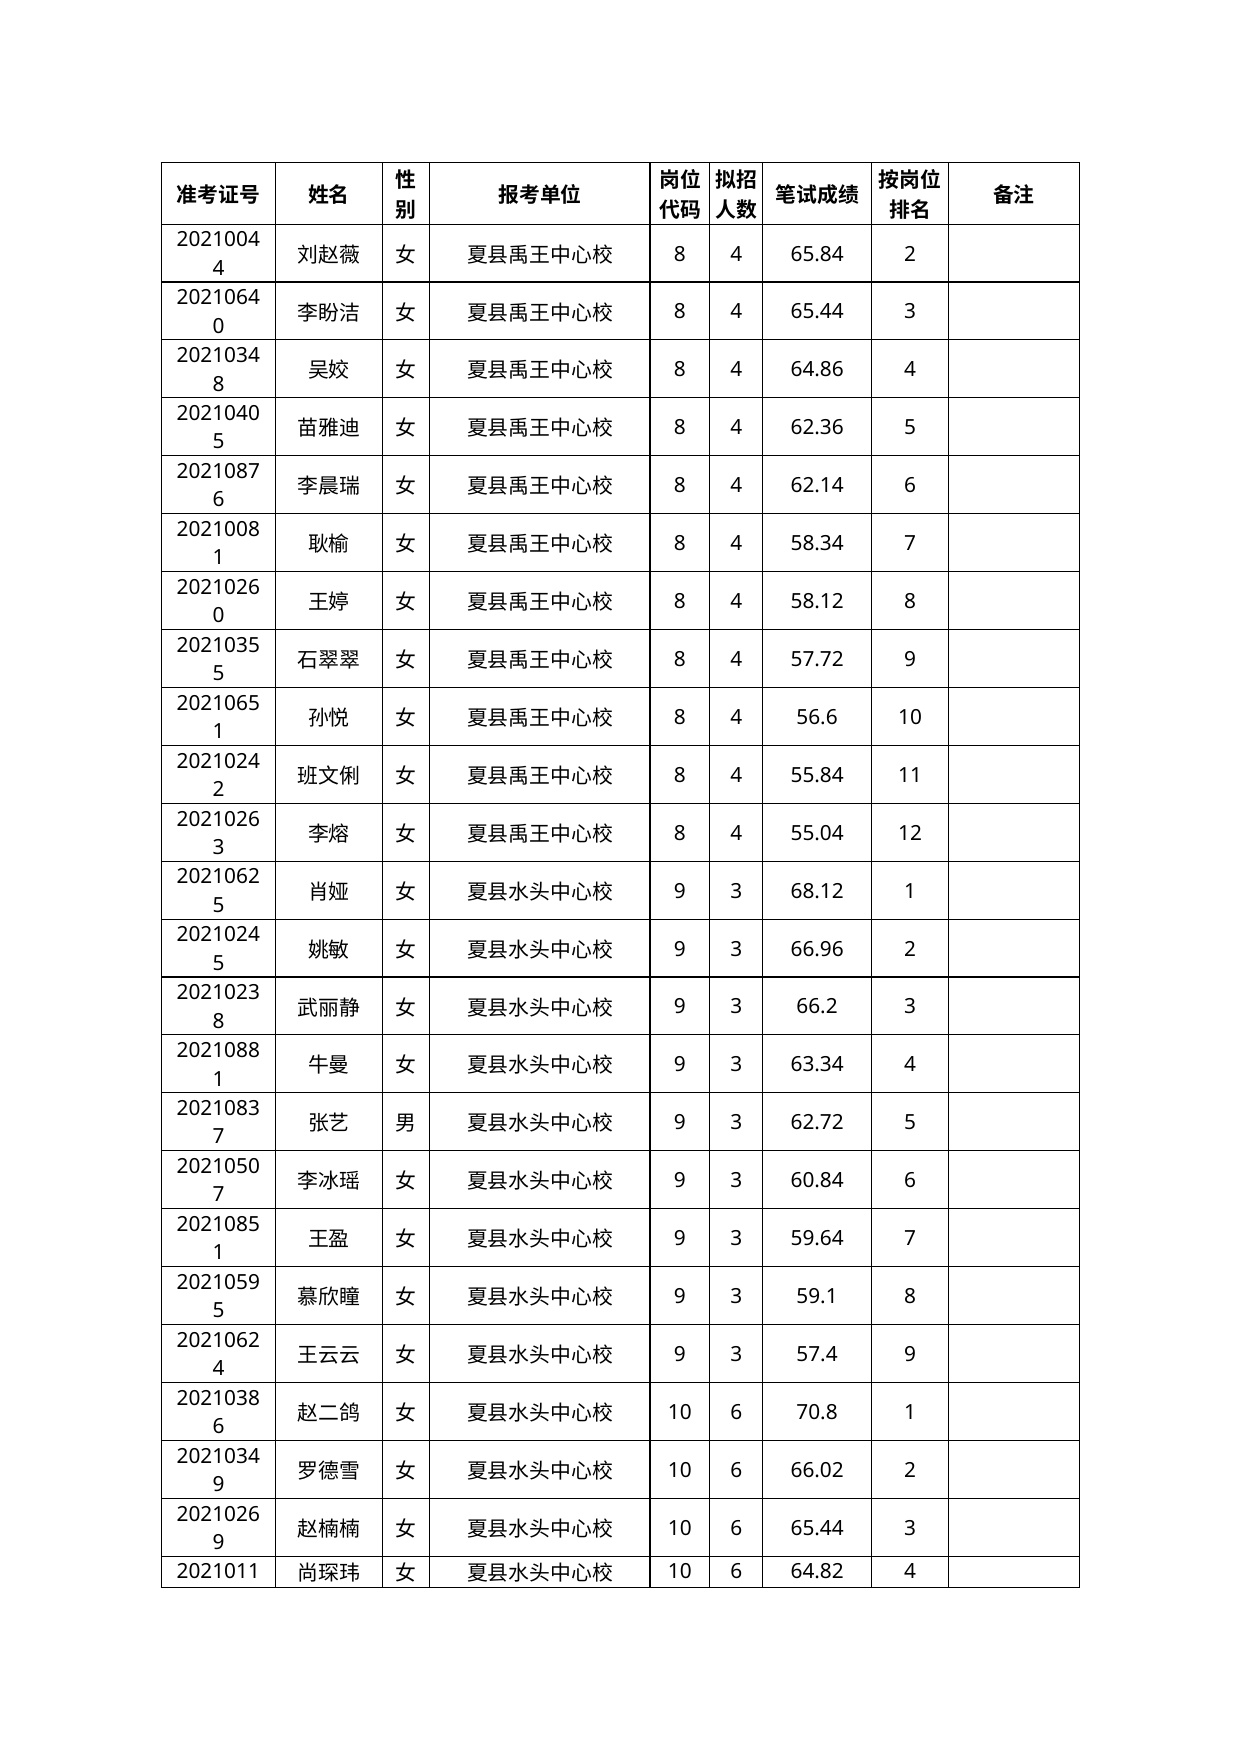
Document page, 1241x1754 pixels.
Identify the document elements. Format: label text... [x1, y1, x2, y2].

table_cell 8 [651, 340, 709, 397]
table_cell [949, 456, 1079, 513]
table_cell 武丽静 [276, 978, 382, 1034]
table_cell 4 [710, 340, 762, 397]
table_cell 4 [710, 398, 762, 455]
table_cell 夏县水头中心校 [430, 978, 649, 1034]
table_header 笔试成绩 [763, 163, 871, 223]
table_cell 夏县禹王中心校 [430, 572, 649, 629]
table_cell [949, 572, 1079, 629]
table_cell 夏县禹王中心校 [430, 225, 649, 281]
table_header 准考证号 [162, 163, 275, 223]
table_cell 夏县禹王中心校 [430, 283, 649, 339]
table_cell 班文俐 [276, 746, 382, 803]
table_cell [949, 340, 1079, 397]
table_cell 4 [710, 804, 762, 861]
table_cell 66.02 [763, 1441, 871, 1498]
table_cell 女 [383, 804, 429, 861]
table_cell 58.12 [763, 572, 871, 629]
table_cell 夏县水头中心校 [430, 1325, 649, 1382]
table_cell 4 [710, 514, 762, 571]
table_cell [949, 862, 1079, 918]
table_cell 8 [651, 514, 709, 571]
table_cell 李熔 [276, 804, 382, 861]
table_cell 夏县水头中心校 [430, 1093, 649, 1150]
table_cell 8 [872, 1267, 948, 1324]
table_cell 3 [872, 978, 948, 1034]
table_cell 女 [383, 1441, 429, 1498]
table_cell 55.84 [763, 746, 871, 803]
table_cell 59.1 [763, 1267, 871, 1324]
table_cell 62.14 [763, 456, 871, 513]
table_cell [949, 1441, 1079, 1498]
table_header 姓名 [276, 163, 382, 223]
table_cell 4 [710, 746, 762, 803]
table_cell 4 [710, 225, 762, 281]
table_cell 王盈 [276, 1209, 382, 1266]
table_cell 9 [651, 862, 709, 918]
table_cell 女 [383, 978, 429, 1034]
table_cell 女 [383, 630, 429, 687]
table_cell 3 [872, 283, 948, 339]
table_cell 4 [710, 456, 762, 513]
table_cell [949, 398, 1079, 455]
table_cell 10 [651, 1499, 709, 1556]
table_cell 刘赵薇 [276, 225, 382, 281]
table_cell [949, 1093, 1079, 1150]
table_cell 64.86 [763, 340, 871, 397]
table_cell 5 [872, 1093, 948, 1150]
table_cell 3 [872, 1499, 948, 1556]
table_cell 20210595 [162, 1267, 275, 1324]
table_cell 6 [710, 1557, 762, 1587]
table_cell 赵楠楠 [276, 1499, 382, 1556]
table_cell 58.34 [763, 514, 871, 571]
table_cell [949, 1383, 1079, 1440]
table_cell 孙悦 [276, 688, 382, 745]
table_cell 女 [383, 746, 429, 803]
table_cell [949, 1151, 1079, 1208]
table_cell 女 [383, 572, 429, 629]
table_cell 3 [710, 862, 762, 918]
table_cell 9 [872, 1325, 948, 1382]
table_cell 66.96 [763, 920, 871, 976]
table_cell 夏县禹王中心校 [430, 630, 649, 687]
table_cell 夏县水头中心校 [430, 1557, 649, 1587]
table_cell 10 [651, 1441, 709, 1498]
table_cell 夏县水头中心校 [430, 1151, 649, 1208]
table_cell 1 [872, 862, 948, 918]
table_cell 女 [383, 1383, 429, 1440]
table_cell 女 [383, 283, 429, 339]
table_cell 55.04 [763, 804, 871, 861]
table_cell [949, 1499, 1079, 1556]
table_cell 李晨瑞 [276, 456, 382, 513]
table_cell 李冰瑶 [276, 1151, 382, 1208]
table_cell 王云云 [276, 1325, 382, 1382]
table_cell 女 [383, 1325, 429, 1382]
table_cell 66.2 [763, 978, 871, 1034]
table_cell 男 [383, 1093, 429, 1150]
table_cell 20210081 [162, 514, 275, 571]
table_cell 8 [651, 283, 709, 339]
table_cell 4 [872, 1035, 948, 1092]
table_cell 5 [872, 398, 948, 455]
table_cell 夏县禹王中心校 [430, 456, 649, 513]
table_cell 20210386 [162, 1383, 275, 1440]
table_header 拟招人数 [710, 163, 762, 223]
table_header 岗位代码 [651, 163, 709, 223]
table_cell 尚琛玮 [276, 1557, 382, 1587]
table_cell 女 [383, 920, 429, 976]
table_cell 夏县禹王中心校 [430, 340, 649, 397]
table_cell 64.82 [763, 1557, 871, 1587]
table_cell 女 [383, 225, 429, 281]
table_cell 8 [651, 456, 709, 513]
table_cell 20210238 [162, 978, 275, 1034]
table_cell 10 [872, 688, 948, 745]
table_cell 20210651 [162, 688, 275, 745]
table_cell 4 [710, 630, 762, 687]
table_cell 20210044 [162, 225, 275, 281]
table_cell 8 [651, 630, 709, 687]
table_cell 赵二鸽 [276, 1383, 382, 1440]
table_cell 女 [383, 1035, 429, 1092]
table_cell 57.4 [763, 1325, 871, 1382]
table_header 按岗位排名 [872, 163, 948, 223]
table_cell 夏县水头中心校 [430, 1499, 649, 1556]
table_cell 吴姣 [276, 340, 382, 397]
table_cell 20210348 [162, 340, 275, 397]
table_cell 11 [872, 746, 948, 803]
table_cell 女 [383, 862, 429, 918]
table_cell 62.72 [763, 1093, 871, 1150]
table_cell 65.44 [763, 1499, 871, 1556]
table_cell 20210640 [162, 283, 275, 339]
table_cell 20210625 [162, 862, 275, 918]
table_cell 3 [710, 920, 762, 976]
table_cell 20210269 [162, 1499, 275, 1556]
table_cell 女 [383, 398, 429, 455]
table_cell 57.72 [763, 630, 871, 687]
table_cell 20210881 [162, 1035, 275, 1092]
table_cell 6 [710, 1499, 762, 1556]
table_cell 6 [710, 1383, 762, 1440]
table_cell 9 [872, 630, 948, 687]
table_cell 59.64 [763, 1209, 871, 1266]
table_cell [949, 283, 1079, 339]
table_cell 张艺 [276, 1093, 382, 1150]
table_cell 20210117 [162, 1557, 275, 1587]
table_cell 3 [710, 1325, 762, 1382]
table_cell 20210263 [162, 804, 275, 861]
table_cell 9 [651, 1035, 709, 1092]
table_header 报考单位 [430, 163, 649, 223]
table_cell 4 [710, 688, 762, 745]
table_cell 8 [651, 688, 709, 745]
table_cell 9 [651, 1093, 709, 1150]
table_cell 20210349 [162, 1441, 275, 1498]
table_cell 牛曼 [276, 1035, 382, 1092]
table_cell [949, 1557, 1079, 1587]
table_cell 3 [710, 1209, 762, 1266]
table_cell [949, 978, 1079, 1034]
table_cell 肖娅 [276, 862, 382, 918]
table_cell 9 [651, 978, 709, 1034]
table_cell 2 [872, 225, 948, 281]
table_cell 8 [651, 572, 709, 629]
table_cell 65.84 [763, 225, 871, 281]
table_cell 12 [872, 804, 948, 861]
table_cell 20210405 [162, 398, 275, 455]
table_cell 女 [383, 1557, 429, 1587]
table_cell 7 [872, 514, 948, 571]
table_cell 56.6 [763, 688, 871, 745]
table_cell [949, 1267, 1079, 1324]
table_cell 20210837 [162, 1093, 275, 1150]
table_cell 3 [710, 1151, 762, 1208]
table_cell 20210242 [162, 746, 275, 803]
table_cell 夏县水头中心校 [430, 862, 649, 918]
table_cell 夏县禹王中心校 [430, 398, 649, 455]
table_cell [949, 1035, 1079, 1092]
table_cell 夏县禹王中心校 [430, 746, 649, 803]
table_cell 女 [383, 340, 429, 397]
table_cell 70.8 [763, 1383, 871, 1440]
table_cell 6 [872, 1151, 948, 1208]
table_cell 夏县水头中心校 [430, 1035, 649, 1092]
table_cell 罗德雪 [276, 1441, 382, 1498]
table_cell 9 [651, 1325, 709, 1382]
table_cell 20210260 [162, 572, 275, 629]
table_cell 夏县禹王中心校 [430, 688, 649, 745]
table_cell 慕欣瞳 [276, 1267, 382, 1324]
table_cell 夏县水头中心校 [430, 1441, 649, 1498]
table_cell [949, 804, 1079, 861]
table_cell 石翠翠 [276, 630, 382, 687]
table_cell 姚敏 [276, 920, 382, 976]
table_cell [949, 1209, 1079, 1266]
table_cell 20210355 [162, 630, 275, 687]
table_cell 女 [383, 456, 429, 513]
table_cell 李盼洁 [276, 283, 382, 339]
table_cell 62.36 [763, 398, 871, 455]
table_cell [949, 630, 1079, 687]
table_cell 6 [872, 456, 948, 513]
table_cell 4 [710, 283, 762, 339]
table_cell 7 [872, 1209, 948, 1266]
table_cell 2 [872, 920, 948, 976]
table_cell 女 [383, 688, 429, 745]
table_cell 10 [651, 1557, 709, 1587]
table_cell 20210624 [162, 1325, 275, 1382]
table_cell 3 [710, 1267, 762, 1324]
table_cell 9 [651, 920, 709, 976]
table_cell 1 [872, 1383, 948, 1440]
table_cell 8 [651, 398, 709, 455]
table_cell 4 [872, 1557, 948, 1587]
table_cell 4 [872, 340, 948, 397]
table_cell 夏县禹王中心校 [430, 804, 649, 861]
table_cell 王婷 [276, 572, 382, 629]
table_cell 女 [383, 1499, 429, 1556]
table_cell 68.12 [763, 862, 871, 918]
table_cell 20210851 [162, 1209, 275, 1266]
table_cell 9 [651, 1151, 709, 1208]
table_cell 8 [651, 804, 709, 861]
table_cell 夏县水头中心校 [430, 1267, 649, 1324]
table_cell 女 [383, 1151, 429, 1208]
table_cell 8 [872, 572, 948, 629]
table_header 备注 [949, 163, 1079, 223]
table_cell 6 [710, 1441, 762, 1498]
table_cell 夏县水头中心校 [430, 920, 649, 976]
table_cell [949, 1325, 1079, 1382]
table_cell 苗雅迪 [276, 398, 382, 455]
table_header 性别 [383, 163, 429, 223]
table_cell 4 [710, 572, 762, 629]
table_cell 女 [383, 1267, 429, 1324]
table_cell 3 [710, 978, 762, 1034]
table_cell 夏县水头中心校 [430, 1383, 649, 1440]
table_cell 60.84 [763, 1151, 871, 1208]
table_cell [949, 746, 1079, 803]
table_cell 夏县禹王中心校 [430, 514, 649, 571]
table_cell 耿榆 [276, 514, 382, 571]
table_cell 女 [383, 1209, 429, 1266]
table_cell 夏县水头中心校 [430, 1209, 649, 1266]
table_cell 2 [872, 1441, 948, 1498]
table_cell 20210507 [162, 1151, 275, 1208]
table_cell 10 [651, 1383, 709, 1440]
table_cell 20210245 [162, 920, 275, 976]
table_cell 8 [651, 225, 709, 281]
table_cell [949, 920, 1079, 976]
table_cell 9 [651, 1267, 709, 1324]
table_cell [949, 225, 1079, 281]
table_cell 8 [651, 746, 709, 803]
table_cell 65.44 [763, 283, 871, 339]
table_cell 20210876 [162, 456, 275, 513]
table_cell 3 [710, 1035, 762, 1092]
table_cell 63.34 [763, 1035, 871, 1092]
table_cell 3 [710, 1093, 762, 1150]
table_cell 9 [651, 1209, 709, 1266]
table_cell [949, 514, 1079, 571]
table_cell [949, 688, 1079, 745]
table_cell 女 [383, 514, 429, 571]
